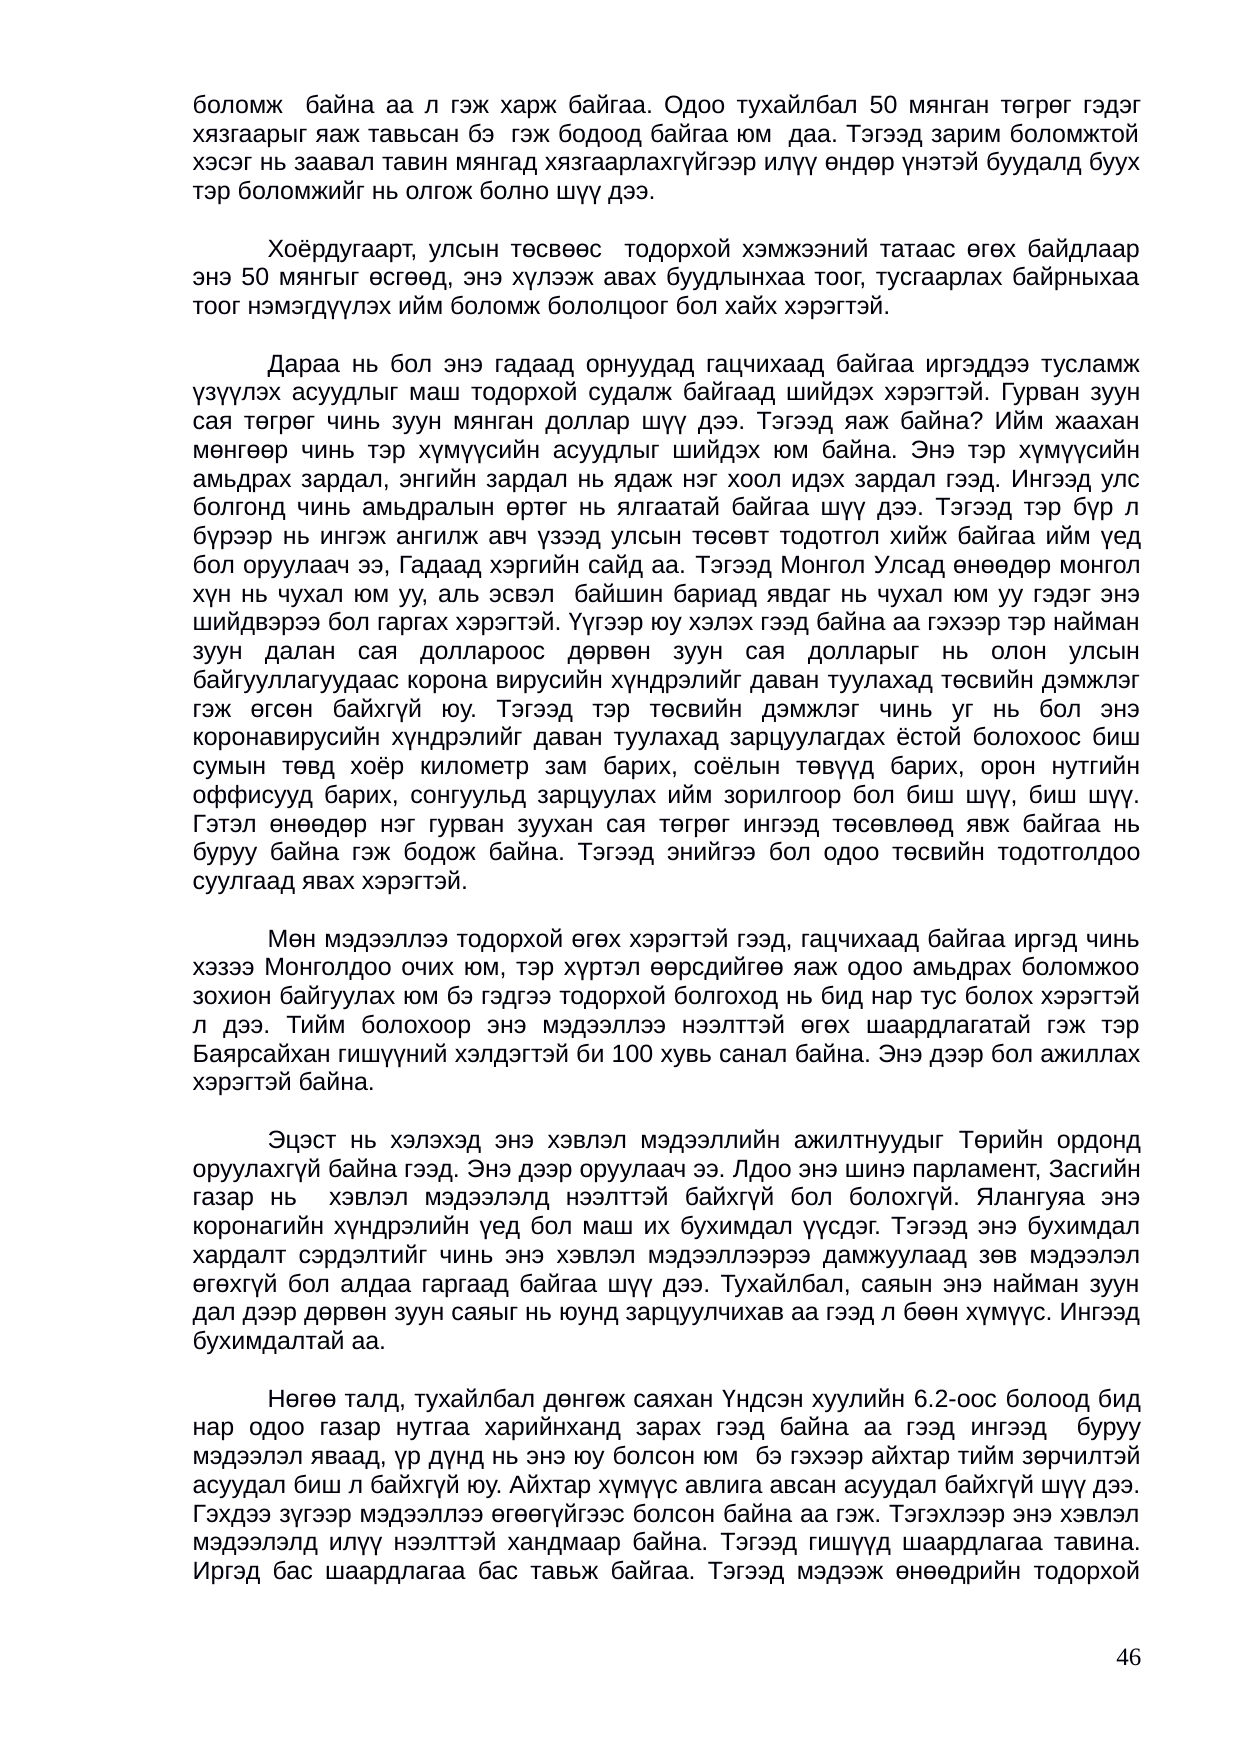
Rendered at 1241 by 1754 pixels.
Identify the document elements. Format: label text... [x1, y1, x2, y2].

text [192, 90, 1141, 205]
text Дараа нь бол энэ гадаад орнуудад гацчихаад байгаа иргэддээ тусламж үзүүлэх асуудлыг маш тодорхой судалж байгаад шийдэх хэрэгтэй. Гурван зуун сая төгрөг чинь зуун мянган доллар шүү дээ. Тэгээд яаж байна? Ийм жаахан мөнгөөр чинь тэр хүмүүсийн асуудлыг шийдэх юм байна. Энэ тэр хүмүүсийн амьдрах зардал, энгийн зардал нь ядаж нэг хоол идэх зардал гээд. Ингээд улс болгонд чинь амьдралын өртөг нь ялгаатай байгаа шүү дээ. Тэгээд тэр бүр л бүрээр нь ингэж ангилж авч үзээд улсын төсөвт тодотгол хийж байгаа ийм үед бол оруулаач ээ, Гадаад хэргийн сайд аа. Тэгээд Монгол Улсад өнөөдөр монгол хүн нь чухал юм уу, аль эсвэл байшин бариад явдаг нь чухал юм уу гэдэг энэ шийдвэрээ бол гаргах хэрэгтэй. Үүгээр юу хэлэх гээд байна аа гэхээр тэр найман зуун далан сая доллароос дөрвөн зуун сая долларыг нь олон улсын байгууллагуудаас корона вирусийн хүндрэлийг даван туулахад төсвийн дэмжлэг гэж өгсөн байхгүй юу. Тэгээд тэр төсвийн дэмжлэг чинь уг нь бол энэ коронавирусийн хүндрэлийг даван туулахад зарцуулагдах ёстой болохоос биш сумын төвд хоёр километр зам барих, соёлын төвүүд барих, орон нутгийн оффисууд барих, сонгуульд зарцуулах ийм зорилгоор бол биш шүү, биш шүү. Гэтэл өнөөдөр нэг гурван зуухан сая төгрөг ингээд төсөвлөөд явж байгаа нь буруу байна гэж бодож байна. Тэгээд энийгээ бол одоо төсвийн тодотголдоо суулгаад явах хэрэгтэй. [192, 349, 1141, 895]
text Хоёрдугаарт, улсын төсвөөс тодорхой хэмжээний татаас өгөх байдлаар энэ 50 мянгыг өсгөөд, энэ хүлээж авах буудлынхаа тоог, тусгаарлах байрныхаа тоог нэмэгдүүлэх ийм боломж бололцоог бол хайх хэрэгтэй. [192, 234, 1141, 320]
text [192, 1384, 1141, 1585]
text Эцэст нь хэлэхэд энэ хэвлэл мэдээллийн ажилтнуудыг Төрийн ордонд оруулахгүй байна гээд. Энэ дээр оруулаач ээ. Лдоо энэ шинэ парламент, Засгийн газар нь хэвлэл мэдээлэлд нээлттэй байхгүй бол болохгүй. Ялангуяа энэ коронагийн хүндрэлийн үед бол маш их бухимдал үүсдэг. Тэгээд энэ бухимдал хардалт сэрдэлтийг чинь энэ хэвлэл мэдээллээрээ дамжуулаад зөв мэдээлэл өгөхгүй бол алдаа гаргаад байгаа шүү дээ. Тухайлбал, саяын энэ найман зуун дал дээр дөрвөн зуун саяыг нь юунд зарцуулчихав аа гээд л бөөн хүмүүс. Ингээд бухимдалтай аа. [192, 1125, 1141, 1355]
text Мөн мэдээллээ тодорхой өгөх хэрэгтэй гээд, гацчихаад байгаа иргэд чинь хэзээ Монголдоо очих юм, тэр хүртэл өөрсдийгөө яаж одоо амьдрах боломжоо зохион байгуулах юм бэ гэдгээ тодорхой болгоход нь бид нар тус болох хэрэгтэй л дээ. Тийм болохоор энэ мэдээллээ нээлттэй өгөх шаардлагатай гэж тэр Баярсайхан гишүүний хэлдэгтэй би 100 хувь санал байна. Энэ дээр бол ажиллах хэрэгтэй байна. [192, 924, 1141, 1096]
